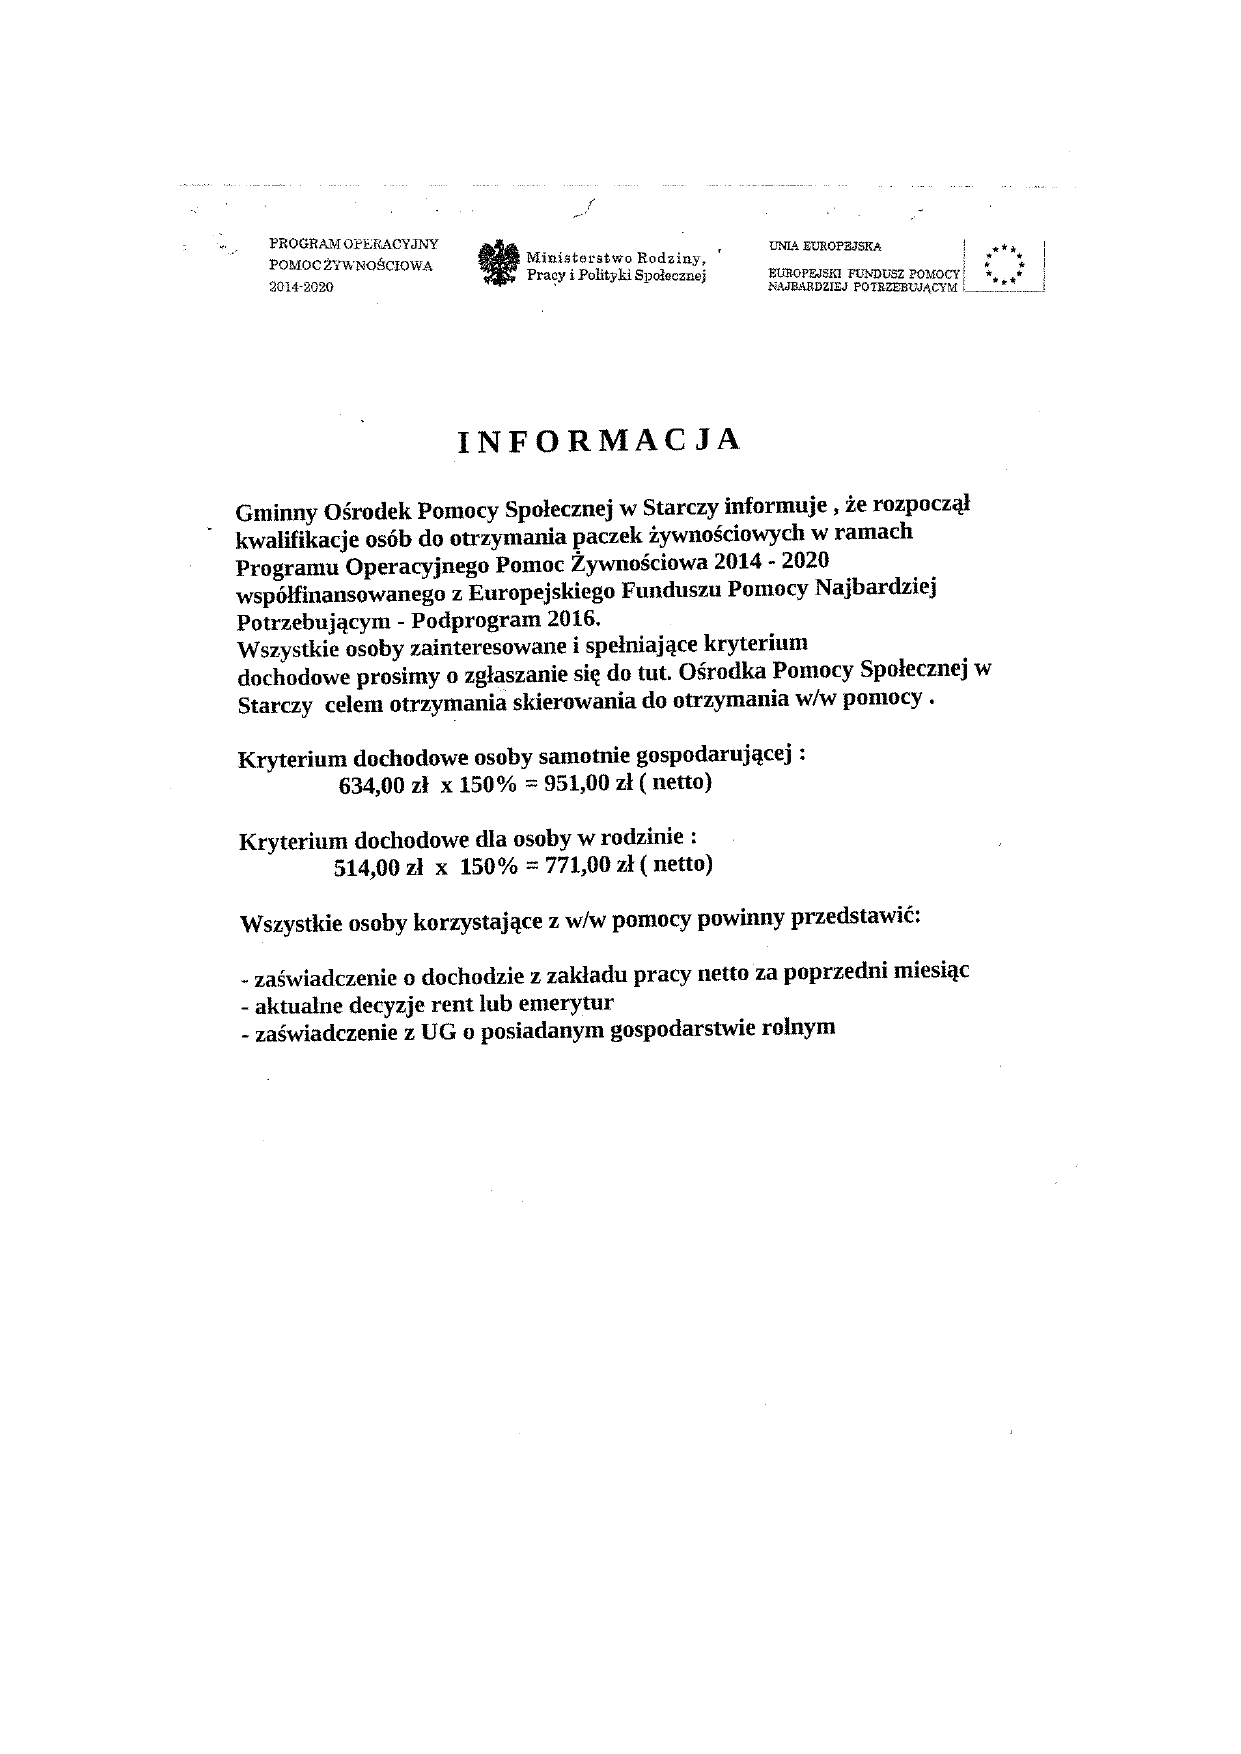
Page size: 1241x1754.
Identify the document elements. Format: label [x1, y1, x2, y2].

picture [147, 147, 1093, 1485]
